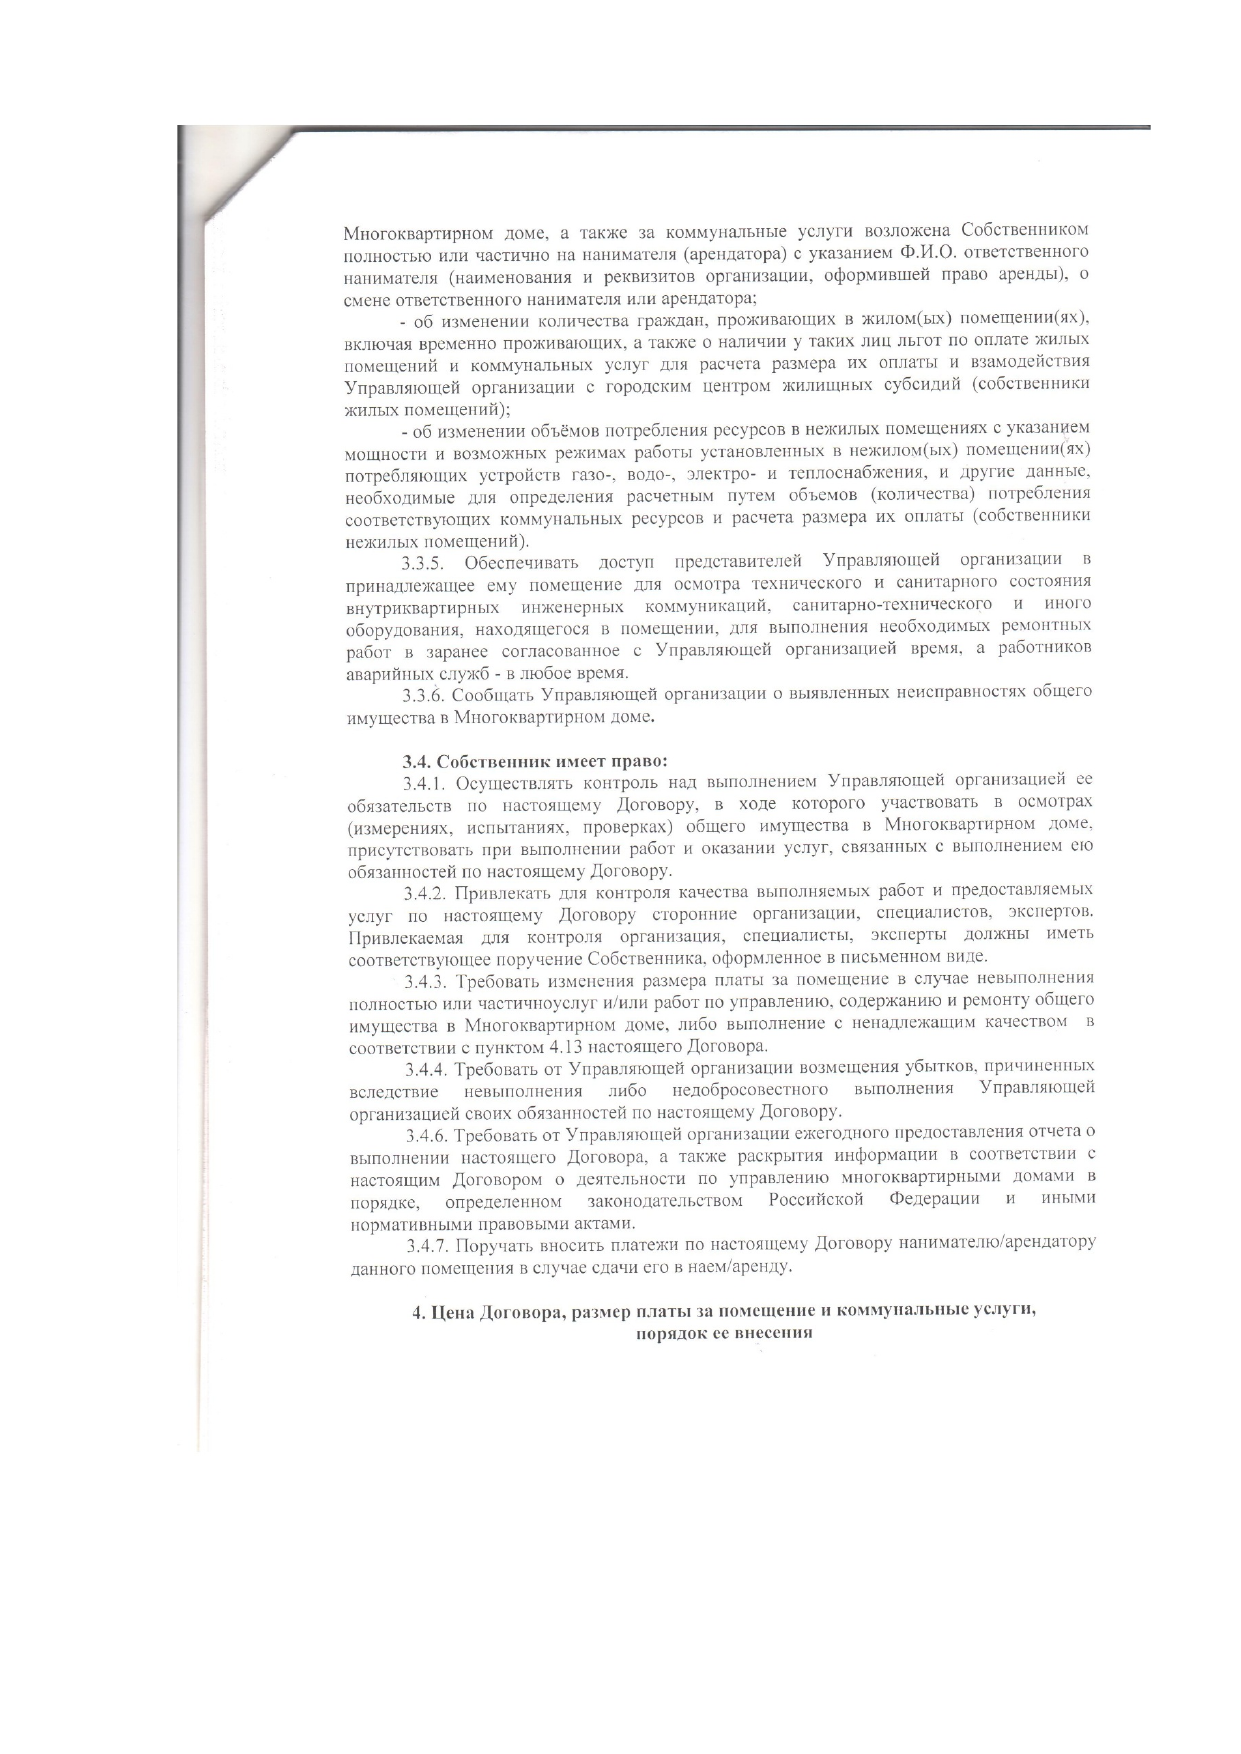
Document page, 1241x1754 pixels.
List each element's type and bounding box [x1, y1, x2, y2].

picture [177, 118, 1151, 1456]
